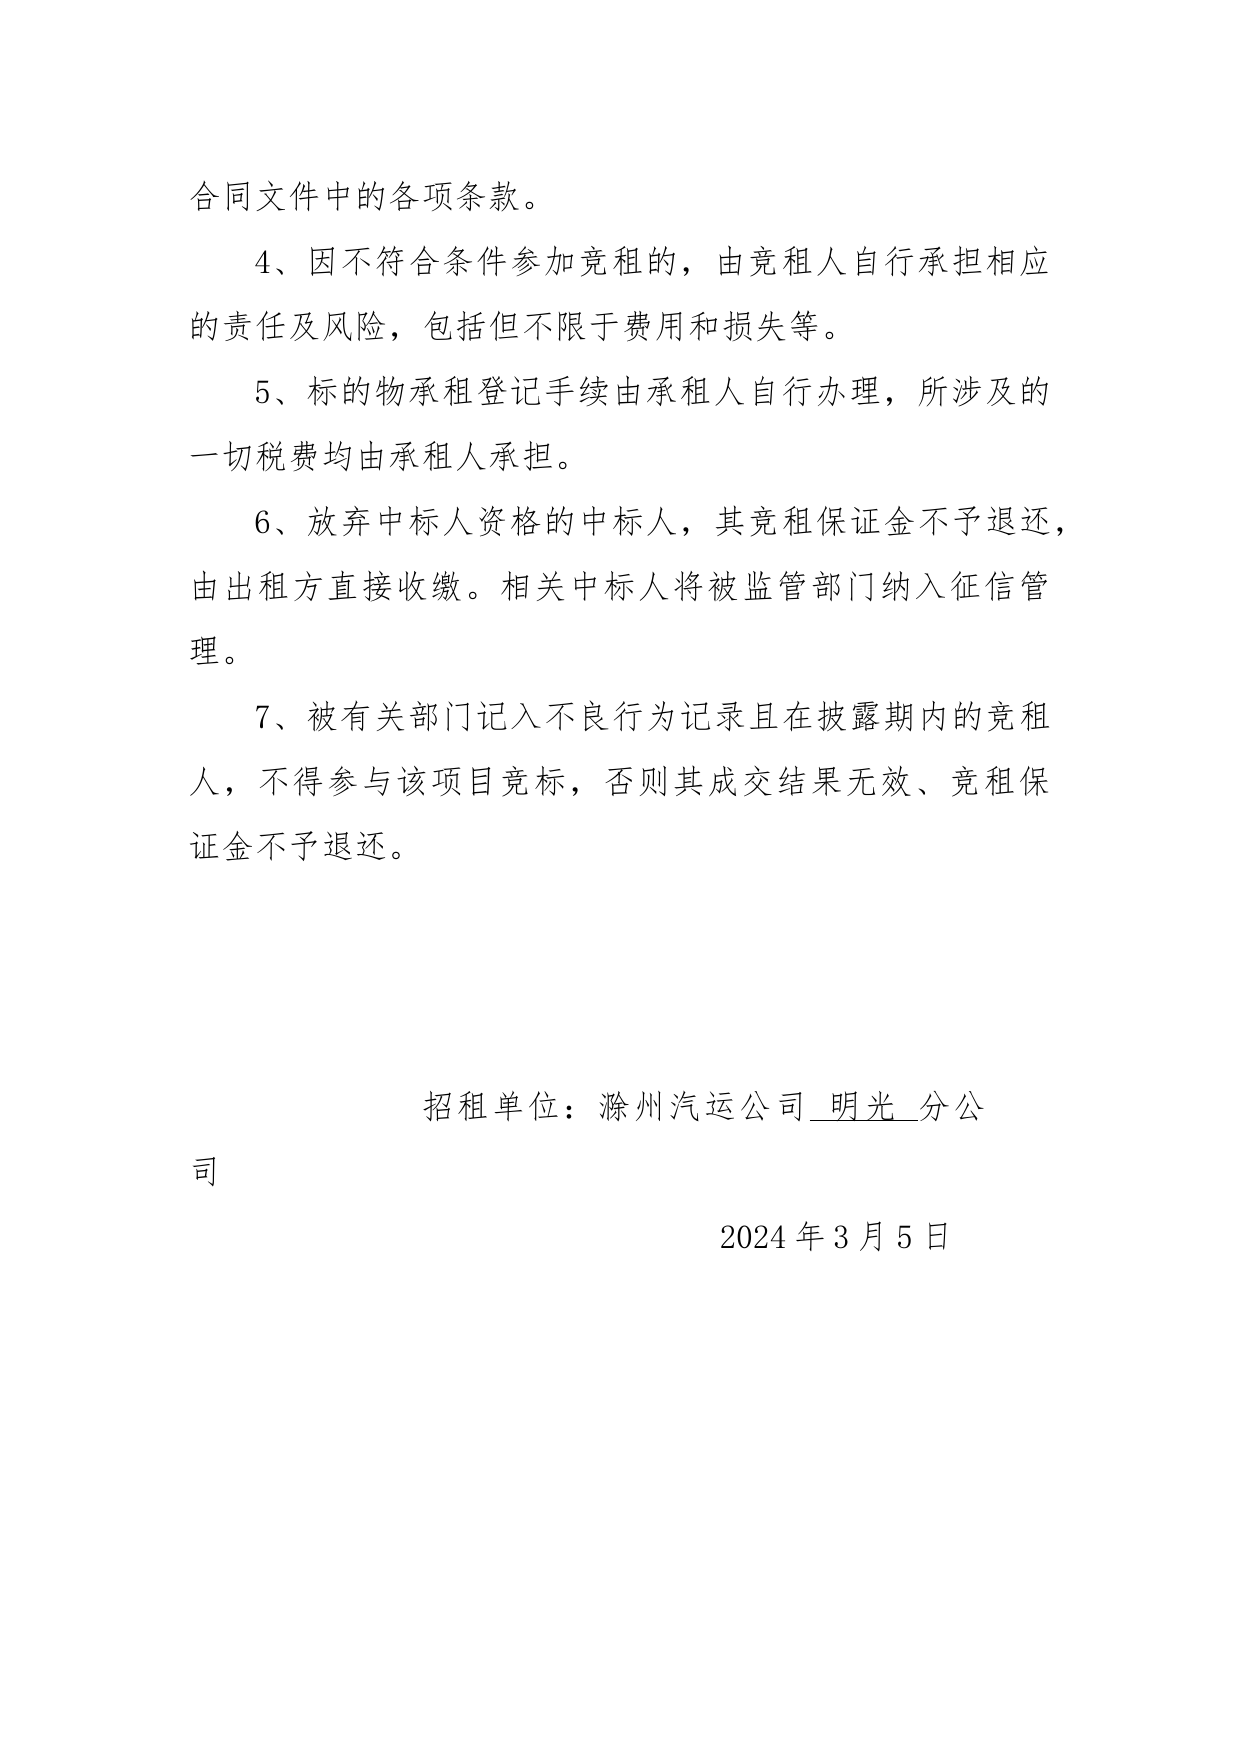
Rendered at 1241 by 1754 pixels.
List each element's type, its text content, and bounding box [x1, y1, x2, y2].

text 4、因不符合条件参加竞租的，由竞租人自行承担相应的责任及风险，包括但不限于费用和损失等。 [187, 227, 1053, 357]
text 招租单位：滁州汽运公司 明光 分公司 [187, 1072, 986, 1202]
text 6、放弃中标人资格的中标人，其竞租保证金不予退还，由出租方直接收缴。相关中标人将被监管部门纳入征信管理。 [187, 487, 1053, 682]
text 2024年3月5日 [187, 1202, 953, 1267]
text 7、被有关部门记入不良行为记录且在披露期内的竞租人，不得参与该项目竞标，否则其成交结果无效、竞租保证金不予退还。 [187, 682, 1053, 877]
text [187, 162, 1053, 227]
text 5、标的物承租登记手续由承租人自行办理，所涉及的一切税费均由承租人承担。 [187, 357, 1053, 487]
